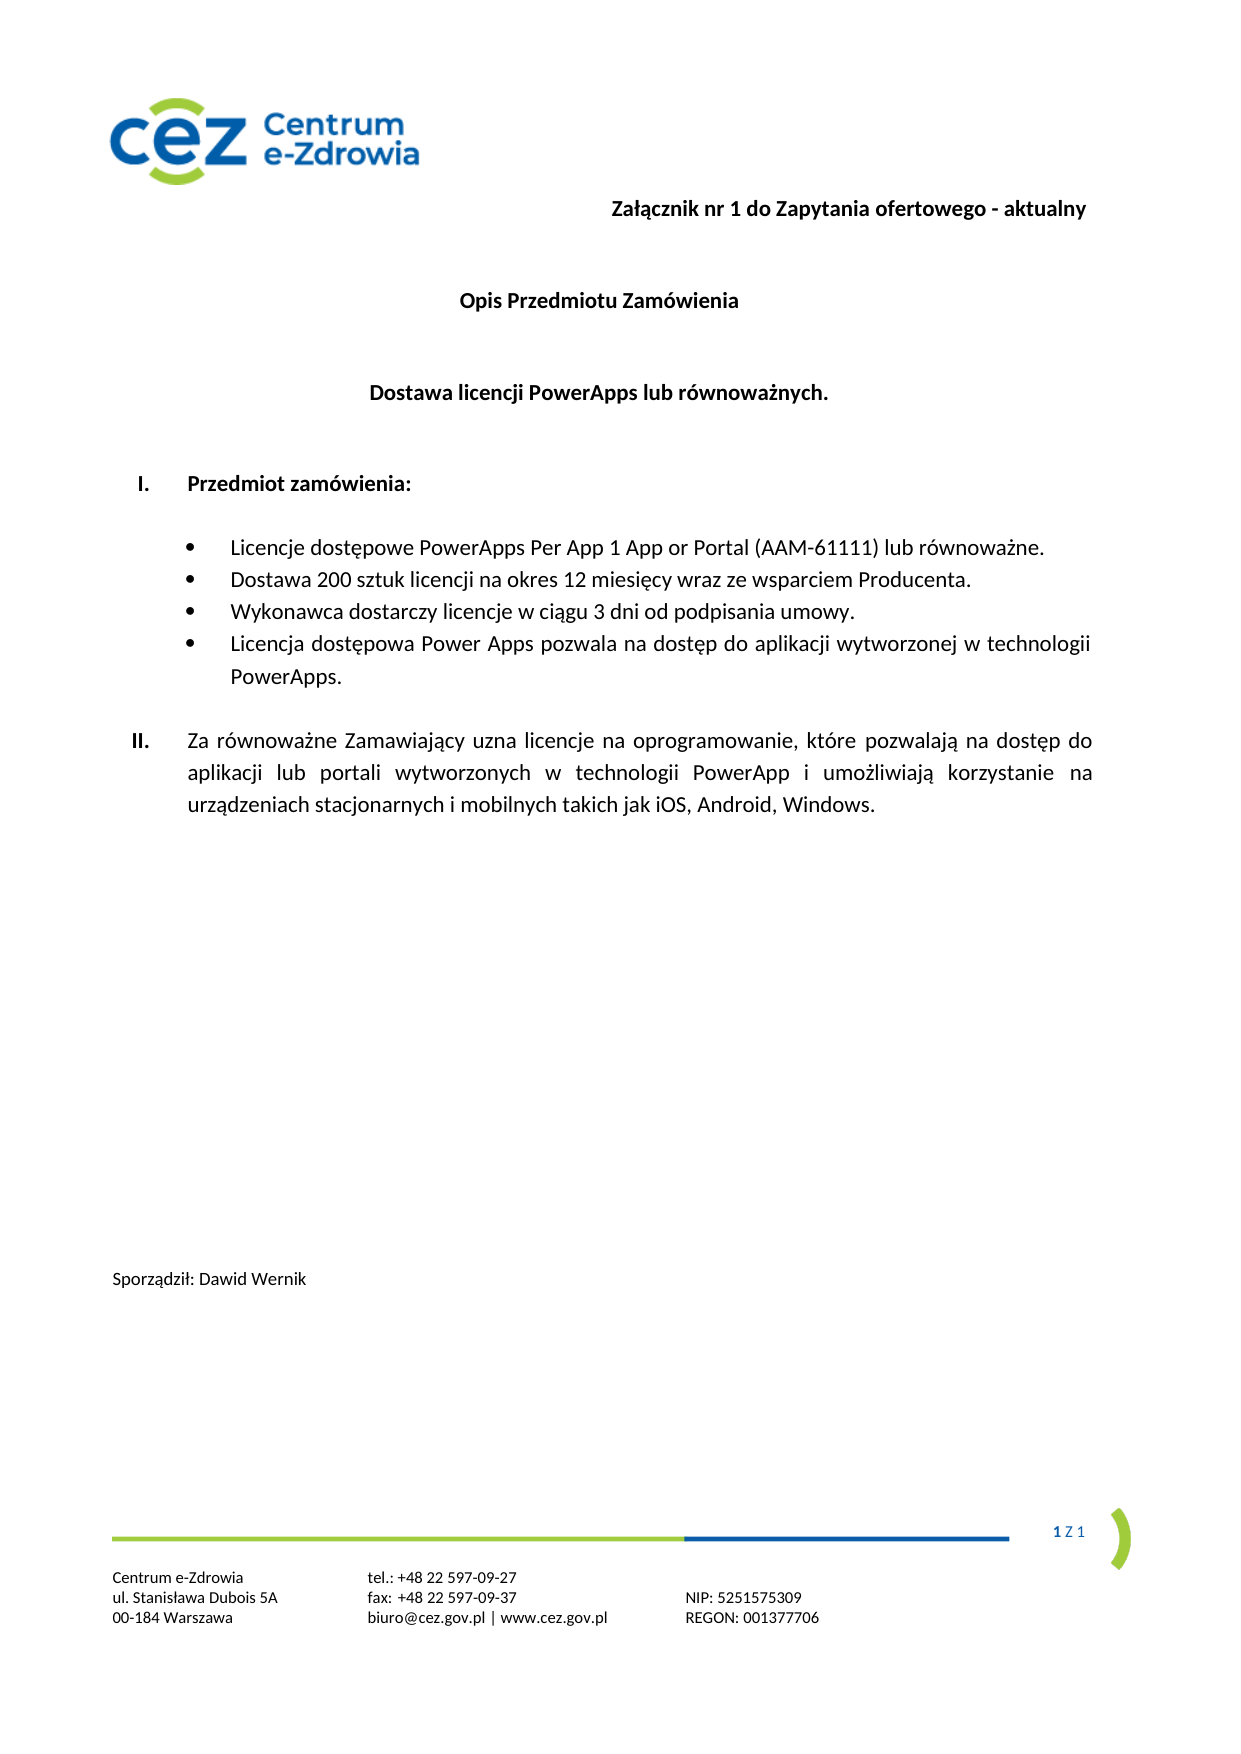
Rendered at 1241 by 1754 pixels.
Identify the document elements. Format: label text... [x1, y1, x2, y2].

picture [1110, 1508, 1131, 1570]
text Opis Przedmiotu Zamówienia [112, 286, 1087, 314]
text Dostawa licencji PowerApps lub równoważnych. [112, 378, 1087, 406]
list Przedmiot zamówienia: [150, 469, 1087, 497]
text Załącznik nr 1 do Zapytania ofertowego - aktualny [112, 194, 1087, 222]
picture [106, 97, 423, 185]
text Sporządził: Dawid Wernik [112, 1267, 1087, 1290]
list Licencja dostępowa Power Apps pozwala na dostęp do aplikacji wytworzonej w technologii PowerApps. [186, 629, 1092, 690]
list Za równoważne Zamawiający uzna licencje na oprogramowanie, które pozwalają na dostęp do aplikacji lub portali wytworzonych w technologii PowerApp i umożliwiają korzystanie na urządzeniach stacjonarnych i mobilnych takich jak iOS, Android, Windows. [150, 726, 1092, 818]
list Licencje dostępowe PowerApps Per App 1 App or Portal (AAM-61111) lub równoważne. [186, 533, 1092, 561]
list Wykonawca dostarczy licencje w ciągu 3 dni od podpisania umowy. [186, 597, 1092, 625]
list Dostawa 200 sztuk licencji na okres 12 miesięcy wraz ze wsparciem Producenta. [186, 565, 1092, 593]
